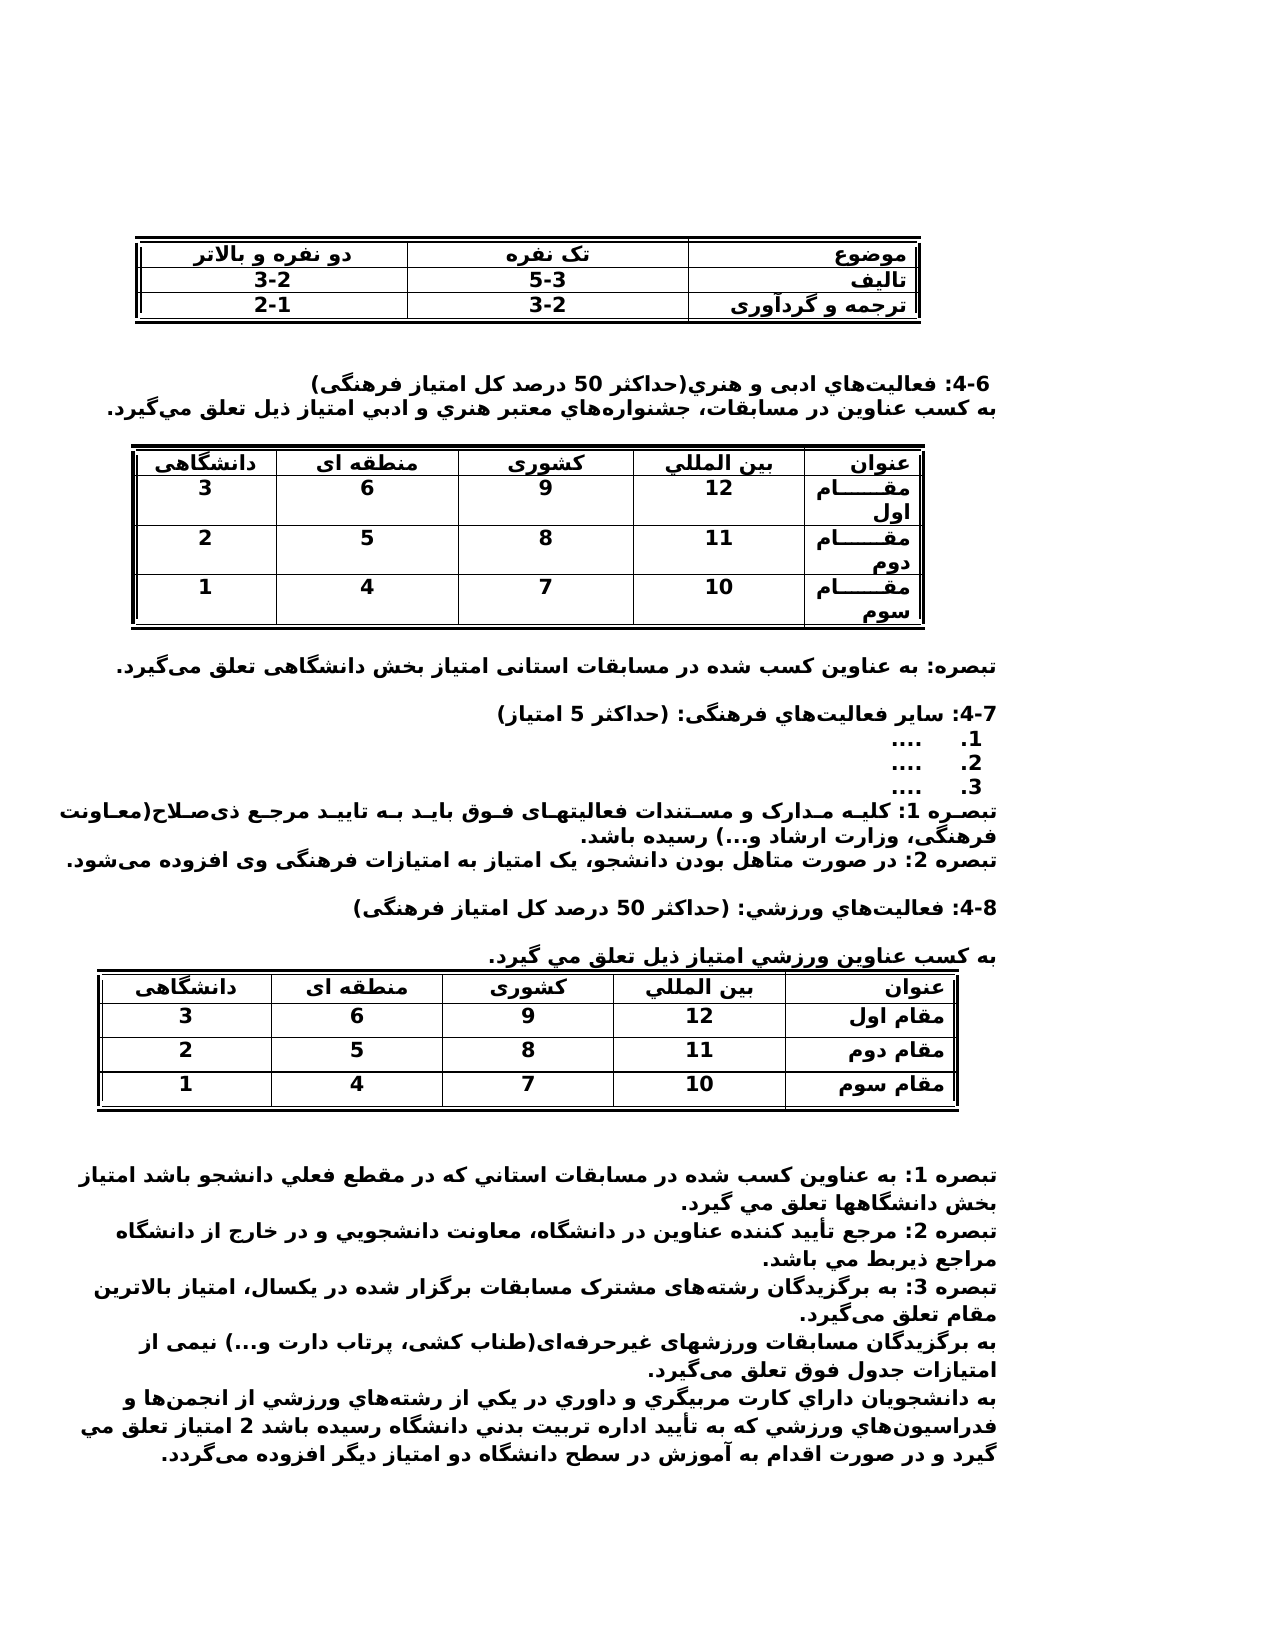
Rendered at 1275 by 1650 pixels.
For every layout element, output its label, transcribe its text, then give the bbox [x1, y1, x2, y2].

list .... [59, 751, 960, 775]
table_cell 5-3 [408, 268, 688, 292]
table_cell 5 [272, 1038, 442, 1071]
table_header کشوری [443, 975, 613, 1003]
table_cell 8 [459, 526, 633, 574]
text تبصره 1: به عناوين کسب شده در مسابقات استاني كه در مقطع فعلي دانشجو باشد امتياز بخش دانشگاهها تعلق مي گيرد. [59, 1163, 997, 1216]
table_cell 9 [459, 476, 633, 524]
table_cell مقام سوم [805, 575, 922, 624]
table_cell 10 [614, 1073, 785, 1106]
table_header بين المللي [614, 975, 785, 1003]
table_header عنوان [786, 972, 956, 1003]
table_cell مقام سوم [786, 1073, 956, 1106]
text تبصره 2: مرجع تأييد كننده عناوين در دانشگاه، معاونت دانشجويي و در خارج از دانشگاه مراجع ذيربط مي باشد. [59, 1219, 997, 1271]
list .... [59, 775, 960, 799]
table_cell مقام دوم [786, 1038, 953, 1071]
table_header منطقه ای [272, 975, 442, 1003]
table_cell 6 [272, 1004, 442, 1037]
table_cell تالیف [689, 268, 915, 292]
table_header دانشگاهی [135, 448, 276, 475]
table_cell 10 [634, 575, 804, 624]
table_cell 8 [443, 1038, 613, 1071]
list .... [59, 727, 960, 751]
table_cell 12 [634, 476, 804, 524]
table_header منطقه ای [277, 451, 458, 475]
table_cell 4 [277, 575, 458, 624]
table_cell ترجمه و گردآوری [689, 293, 918, 317]
text تبصره 3: به برگزیدگان رشته‌های مشترک مسابقات برگزار شده در یکسال، امتیاز بالاترین مقام تعلق می‌گیرد. [59, 1275, 997, 1327]
table_cell 5 [277, 526, 458, 574]
table_cell 2-1 [138, 293, 407, 317]
table_cell 2 [103, 1038, 271, 1071]
table_header تک نفره [408, 243, 688, 267]
table_header بين المللي [634, 451, 804, 475]
text 4-8: فعاليت‌هاي ورزشي: (حداکثر 50 درصد کل امتیاز فرهنگی) [59, 896, 997, 921]
table_cell 3-2 [142, 268, 407, 292]
table_cell 7 [459, 575, 633, 624]
text تبصره 1: کلیه مدارک و مستندات فعالیتهای فوق باید به تایید مرجع ذی‌صلاح(معاونت فرهنگی، وزارت ارشاد و...) رسیده باشد. [59, 799, 997, 848]
table_cell 3 [103, 1004, 271, 1037]
table_header موضوع [689, 239, 918, 267]
text 4-7: سایر فعاليت‌هاي فرهنگی: (حداکثر 5 امتیاز) [59, 702, 997, 727]
text تبصره: به عناوین کسب شده در مسابقات استانی امتیاز بخش دانشگاهی تعلق می‌گیرد. [59, 654, 997, 678]
text به كسب عناوين در مسابقات، جشنواره‌هاي معتبر هنري و ادبي امتياز ذيل تعلق مي‌گيرد. [59, 396, 997, 420]
table_cell 7 [443, 1073, 613, 1106]
table_cell مقام اول [805, 476, 919, 524]
table_cell 4 [272, 1073, 442, 1106]
table_cell 3 [138, 476, 276, 524]
text به دانشجويان داراي كارت مربيگري و داوري در يكي از رشته‌هاي ورزشي از انجمن‌ها و فدراسيون‌هاي ورزشي كه به تأييد اداره تربيت بدني دانشگاه رسيده باشد 2 امتياز تعلق مي گيرد و در صورت اقدام به آموزش در سطح دانشگاه دو امتیاز دیگر افزوده می‌گردد. [59, 1386, 997, 1466]
table_cell 3-2 [408, 293, 688, 317]
table_cell 11 [614, 1038, 785, 1071]
table_cell 12 [614, 1004, 785, 1037]
table_cell 2 [138, 526, 276, 574]
table_cell مقام اول [786, 1004, 953, 1037]
table_cell مقام دوم [805, 526, 919, 574]
text تبصره 2: در صورت متاهل بودن دانشجو، یک امتیاز به امتیازات فرهنگی وی افزوده می‌شود. [59, 848, 997, 872]
table_header عنوان [805, 448, 922, 475]
text 4-6: فعاليت‌هاي ادبی و هنري(حداکثر 50 درصد کل امتیاز فرهنگی) [59, 372, 997, 396]
table_cell 1 [135, 575, 276, 624]
table_header دو نفره و بالاتر [138, 239, 407, 267]
text به برگزیدگان مسابقات ورزشهای غیرحرفه‌ای(طناب کشی، پرتاب دارت و...) نیمی از امتیازات جدول فوق تعلق می‌گیرد. [59, 1330, 997, 1382]
table_cell 11 [634, 526, 804, 574]
table_header دانشگاهی [100, 972, 271, 1003]
table_cell 6 [277, 476, 458, 524]
table_header کشوری [459, 451, 633, 475]
table_cell 9 [443, 1004, 613, 1037]
table_cell 1 [100, 1073, 271, 1106]
text به كسب عناوين ورزشي امتياز ذيل تعلق مي گيرد. [59, 944, 997, 969]
